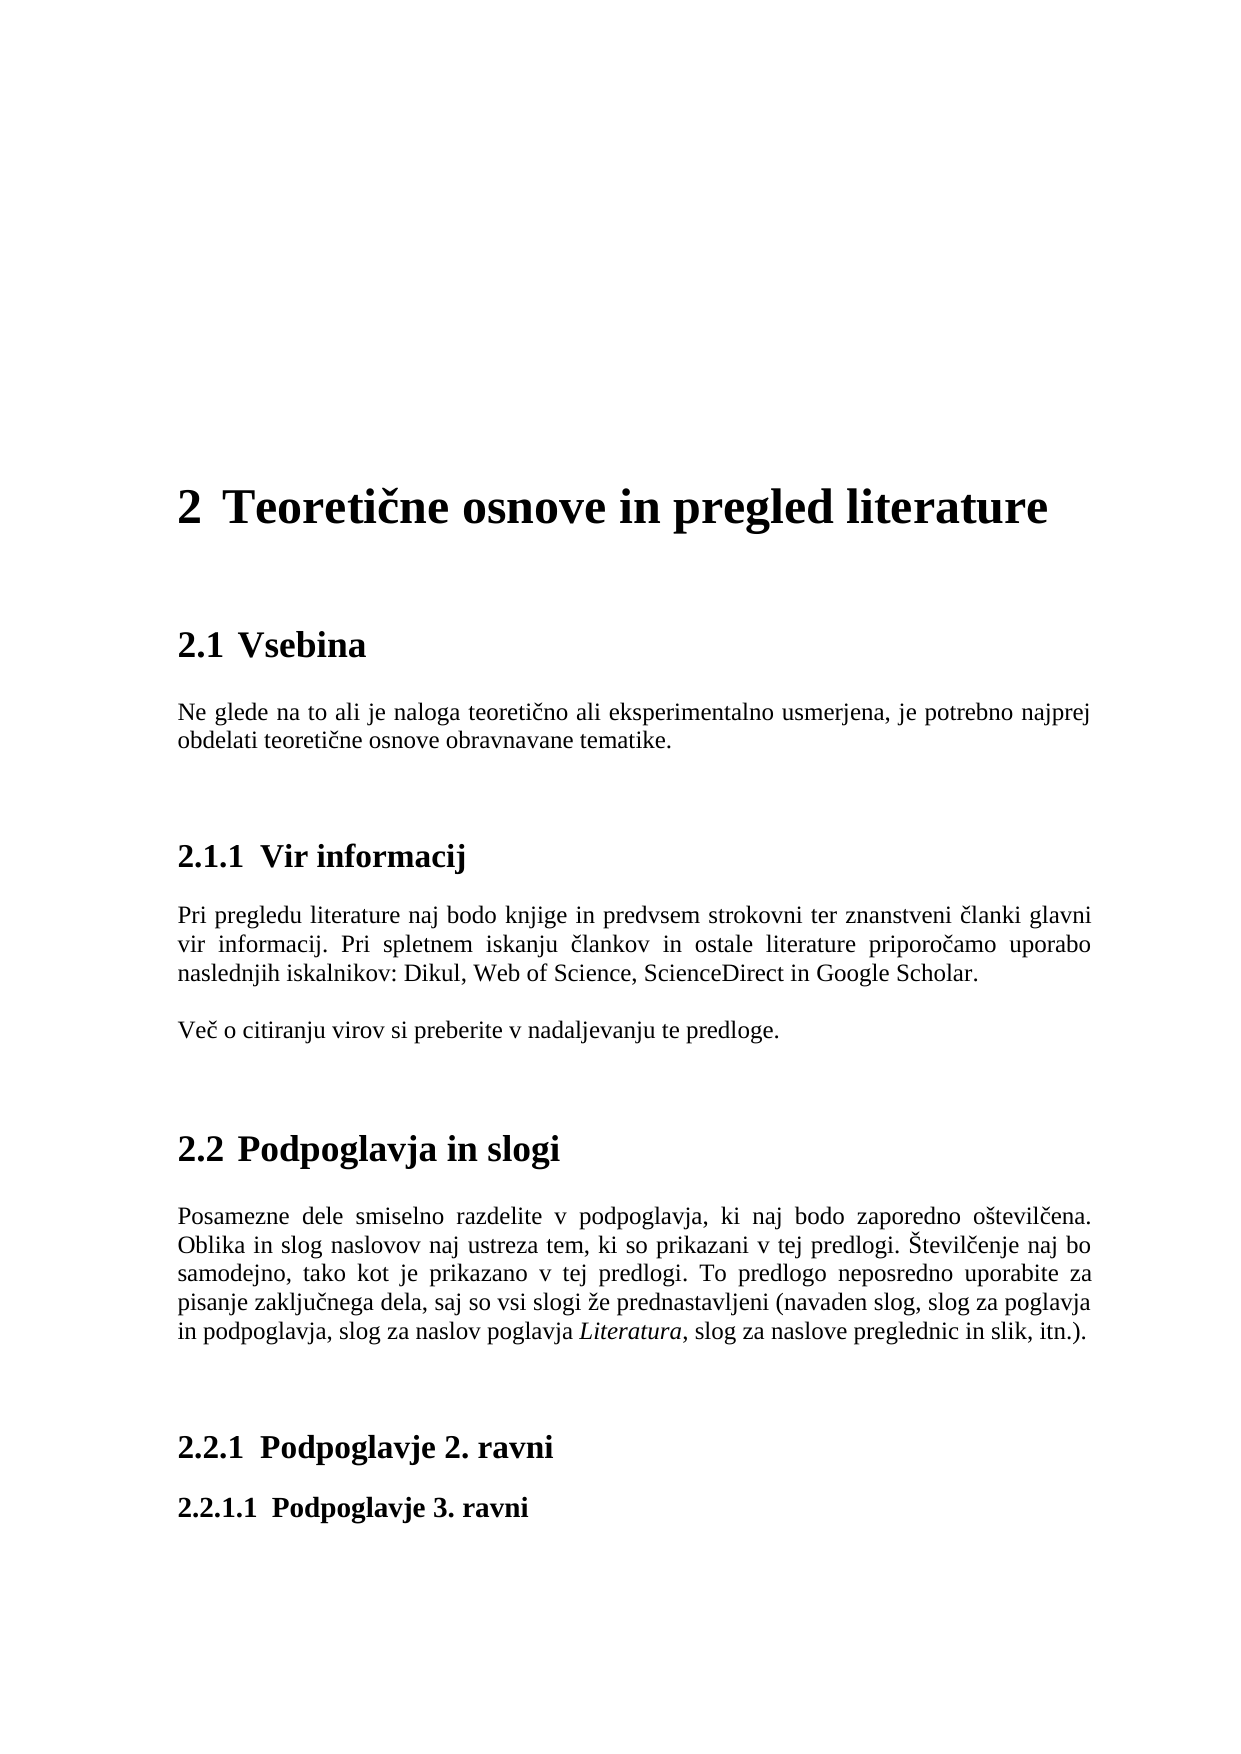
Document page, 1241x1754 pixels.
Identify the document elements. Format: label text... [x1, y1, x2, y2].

subtitle Vsebina [177, 622, 1092, 665]
subtitle Ne glede na to ali je naloga teoretično ali eksperimentalno usmerjena, je potrebno najprej obdelati teoretične osnove obravnavane tematike. [177, 697, 1092, 754]
subtitle Podpoglavja in slogi [177, 1126, 1092, 1169]
subtitle Teoretične osnove in pregled literature [177, 477, 1092, 535]
subtitle Podpoglavje 3. ravni [177, 1491, 1092, 1524]
subtitle Pri pregledu literature naj bodo knjige in predvsem strokovni ter znanstveni članki glavni vir informacij. Pri spletnem iskanju člankov in ostale literature priporočamo uporabo naslednjih iskalnikov: Dikul, Web of Science, ScienceDirect in Google Scholar. [177, 900, 1092, 986]
subtitle Podpoglavje 2. ravni [177, 1427, 1092, 1466]
subtitle Več o citiranju virov si preberite v nadaljevanju te predloge. [177, 1015, 1092, 1044]
subtitle Posamezne dele smiselno razdelite v podpoglavja, ki naj bodo zaporedno oštevilčena. Oblika in slog naslovov naj ustreza tem, ki so prikazani v tej predlogi. Številčenje naj bo samodejno, tako kot je prikazano v tej predlogi. To predlogo neposredno uporabite za pisanje zaključnega dela, saj so vsi slogi že prednastavljeni (navaden slog, slog za poglavja in podpoglavja, slog za naslov poglavja Literatura, slog za naslove preglednic in slik, itn.). [177, 1201, 1092, 1345]
subtitle Vir informacij [177, 837, 1092, 875]
